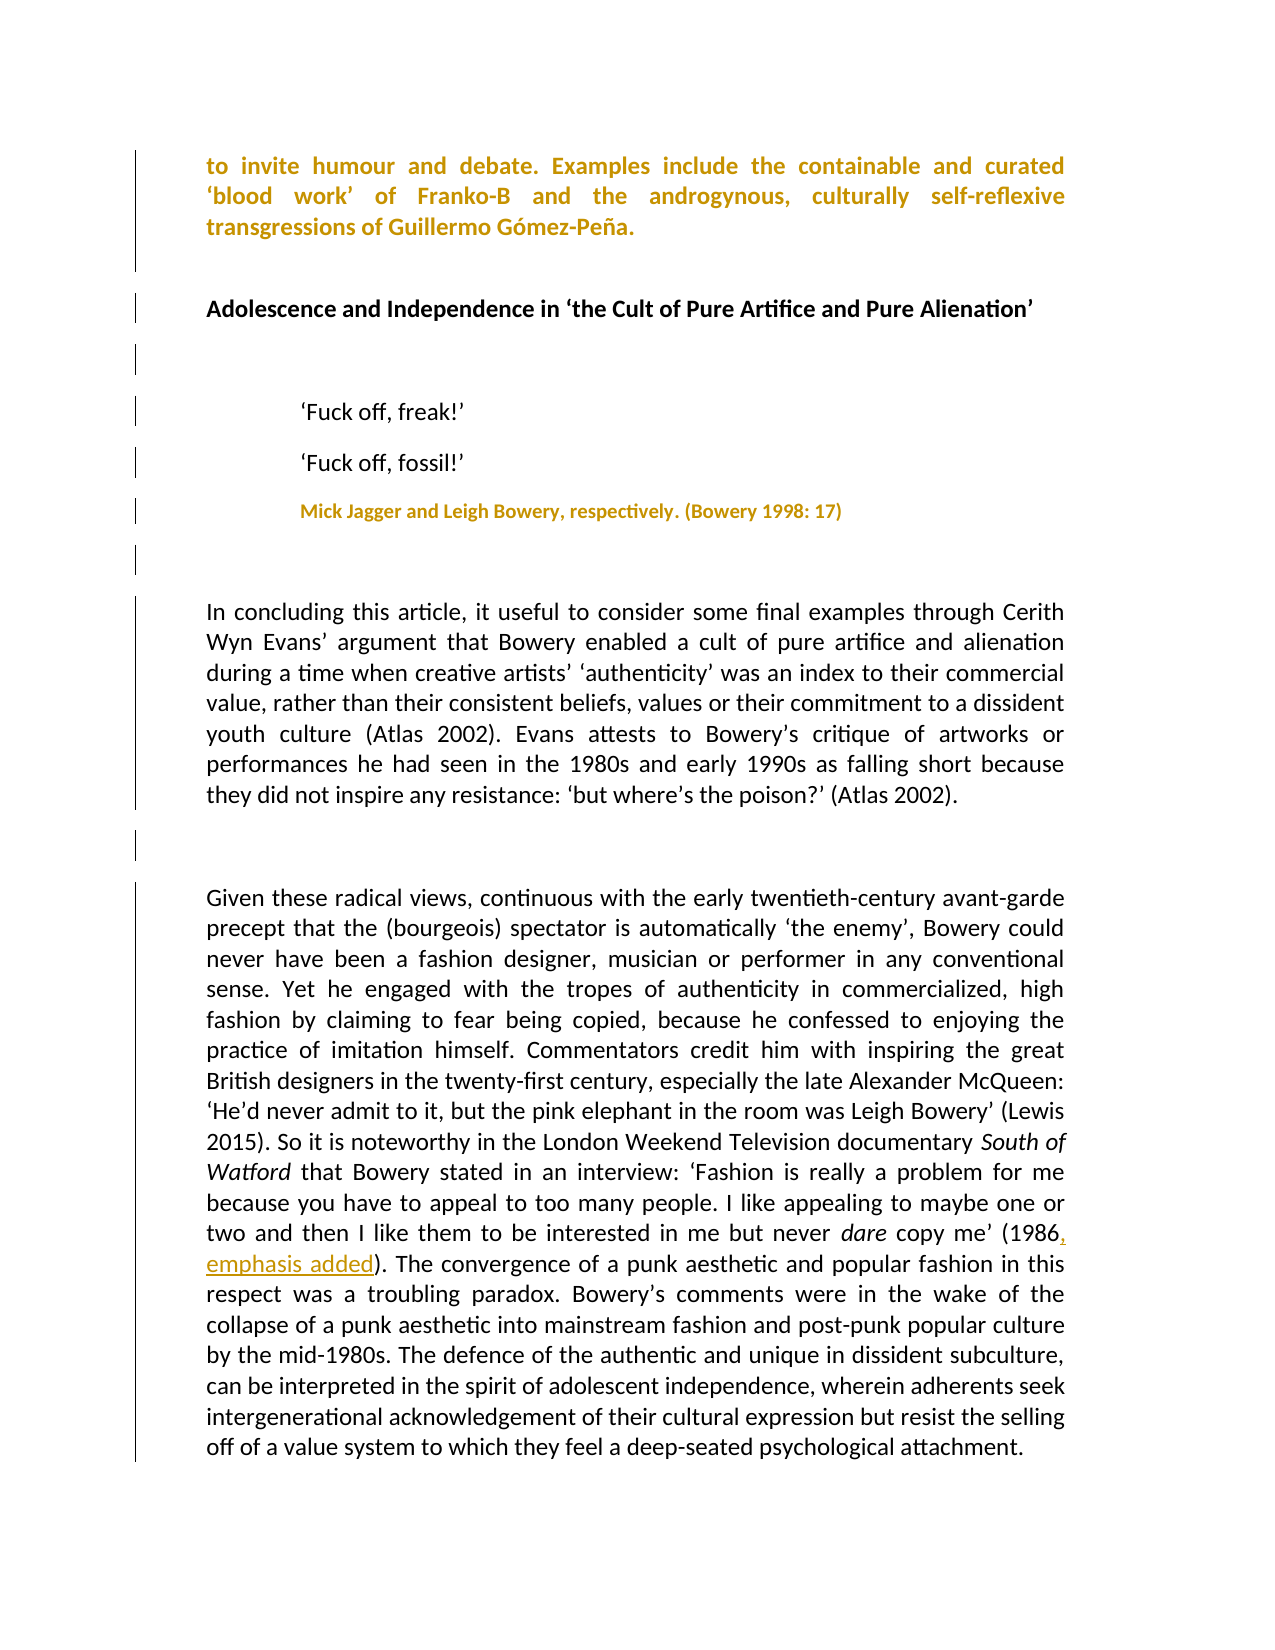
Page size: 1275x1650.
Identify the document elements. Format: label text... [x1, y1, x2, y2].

text Given these radical views, continuous with the early twentieth-century avant-garde precept that the (bourgeois) spectator is automatically ‘the enemy’, Bowery could never have been a fashion designer, musician or performer in any conventional sense. Yet he engaged with the tropes of authenticity in commercialized, high fashion by claiming to fear being copied, because he confessed to enjoying the practice of imitation himself. Commentators credit him with inspiring the great British designers in the twenty-first century, especially the late Alexander McQueen: ‘He’d never admit to it, but the pink elephant in the room was Leigh Bowery’ (Lewis 2015). So it is noteworthy in the London Weekend Television documentary South of Watford that Bowery stated in an interview: ‘Fashion is really a problem for me because you have to appeal to too many people. I like appealing to maybe one or two and then I like them to be interested in me but never dare copy me’ (1986). The convergence of a punk aesthetic and popular fashion in this respect was a troubling paradox. Bowery’s comments were in the wake of the collapse of a punk aesthetic into mainstream fashion and post-punk popular culture by the mid-1980s. The defence of the authentic and unique in dissident subculture, can be interpreted in the spirit of adolescent independence, wherein adherents seek intergenerational acknowledgement of their cultural expression but resist the selling off of a value system to which they feel a deep-seated psychological attachment. [206, 882, 1066, 1462]
text ‘Fuck off, fossil!’ [300, 447, 1066, 477]
text In concluding this article, it useful to consider some final examples through Cerith Wyn Evans’ argument that Bowery enabled a cult of pure artifice and alienation during a time when creative artists’ ‘authenticity’ was an index to their commercial value, rather than their consistent beliefs, values or their commitment to a dissident youth culture (Atlas 2002). Evans attests to Bowery’s critique of artworks or performances he had seen in the 1980s and early 1990s as falling short because they did not inspire any resistance: ‘but where’s the poison?’ (Atlas 2002). [206, 596, 1066, 809]
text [206, 150, 1066, 242]
text Mick Jagger and Leigh Bowery, respectively. (Bowery 1998: 17) [300, 498, 1066, 524]
text Adolescence and Independence in ‘the Cult of Pure Artifice and Pure Alienation’ [206, 293, 1066, 323]
text ‘Fuck off, freak!’ [300, 396, 1066, 426]
